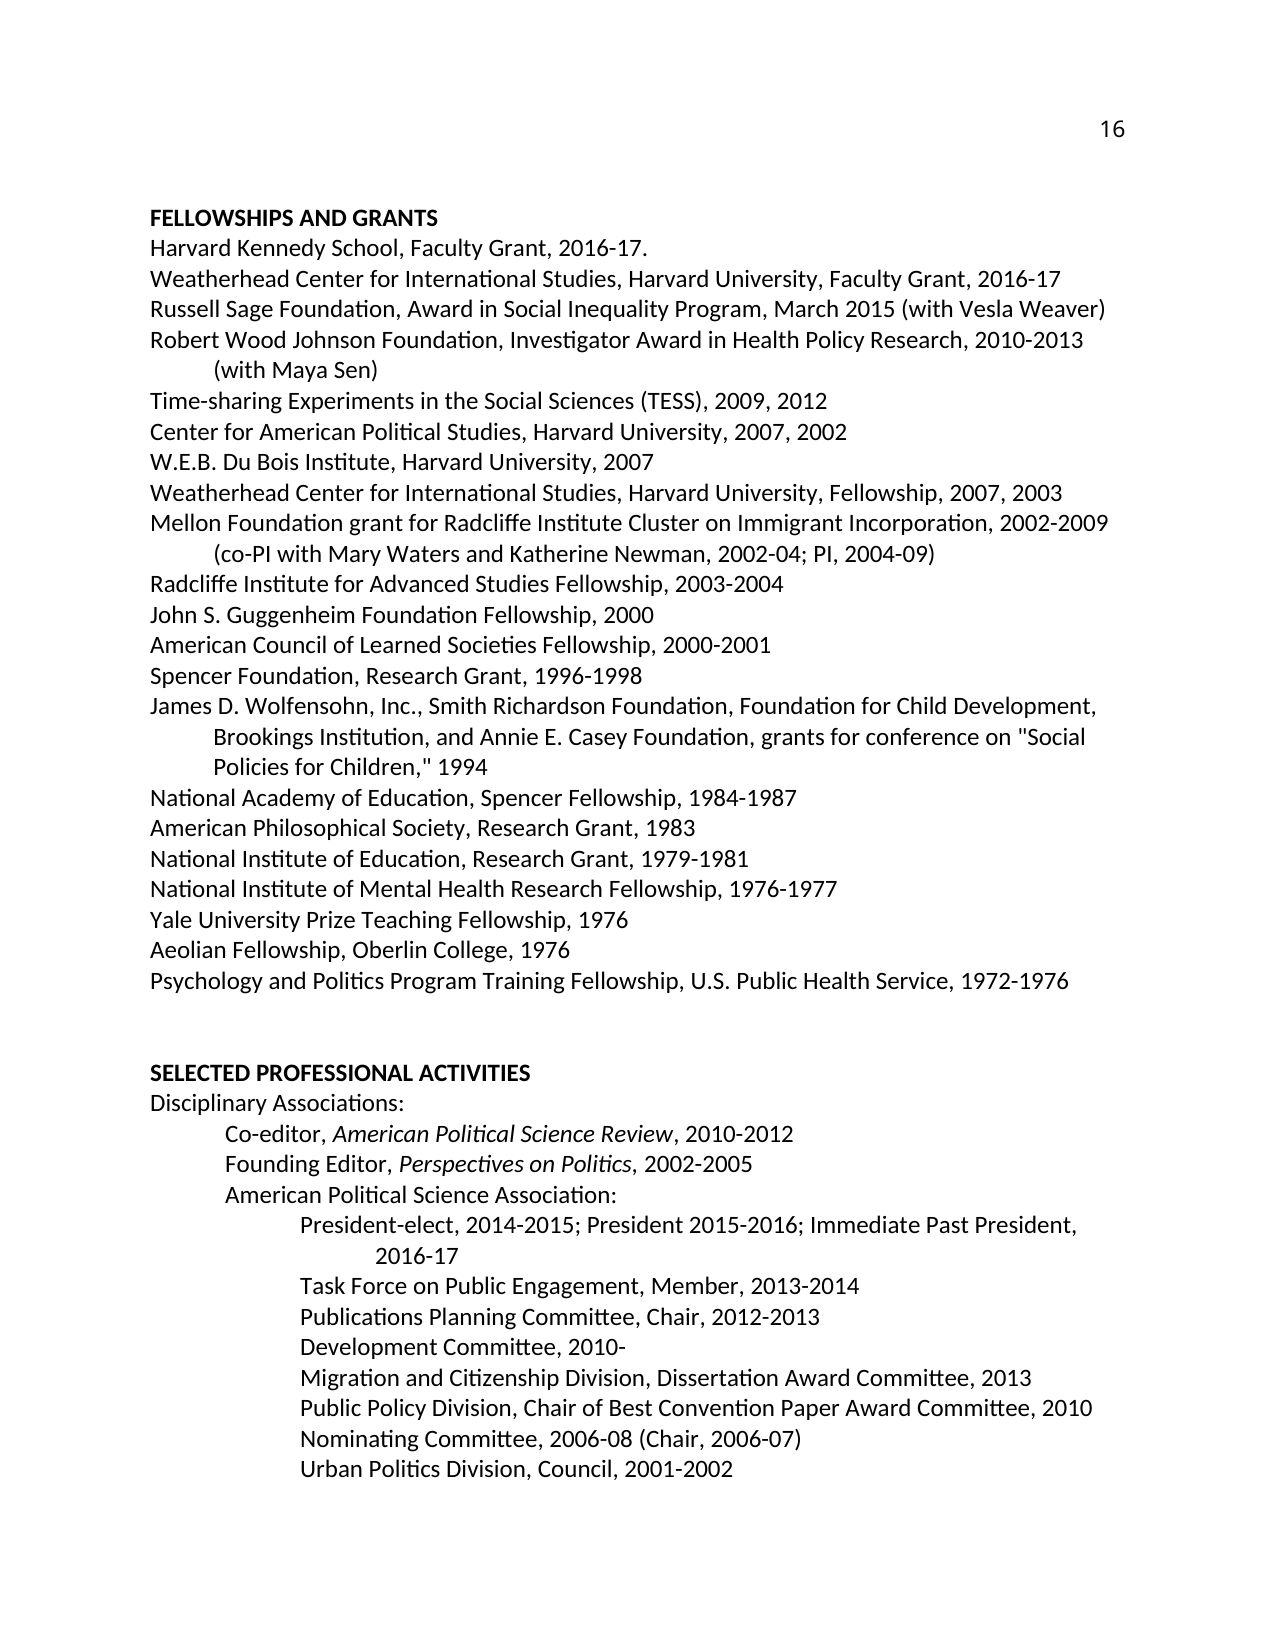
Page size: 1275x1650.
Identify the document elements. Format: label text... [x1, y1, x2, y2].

text American Political Science Association: [225, 1179, 1125, 1209]
text Yale University Prize Teaching Fellowship, 1976 [150, 904, 1125, 934]
text Radcliffe Institute for Advanced Studies Fellowship, 2003-2004 [150, 568, 1125, 599]
text Center for American Political Studies, Harvard University, 2007, 2002 [150, 416, 1125, 446]
text Mellon Foundation grant for Radcliffe Institute Cluster on Immigrant Incorporation, 2002-2009 (co-PI with Mary Waters and Katherine Newman, 2002-04; PI, 2004-09) [150, 507, 1125, 568]
text National Institute of Mental Health Research Fellowship, 1976-1977 [150, 873, 1125, 904]
text W.E.B. Du Bois Institute, Harvard University, 2007 [150, 446, 1125, 477]
text Co-editor, American Political Science Review, 2010-2012 [225, 1118, 1125, 1148]
text Urban Politics Division, Council, 2001-2002 [225, 1453, 1125, 1484]
text Publications Planning Committee, Chair, 2012-2013 [300, 1301, 1125, 1331]
text Development Committee, 2010- [225, 1331, 1125, 1362]
text Harvard Kennedy School, Faculty Grant, 2016-17. [150, 233, 1125, 263]
text National Institute of Education, Research Grant, 1979-1981 [150, 843, 1125, 873]
text Time-sharing Experiments in the Social Sciences (TESS), 2009, 2012 [150, 385, 1125, 416]
text Disciplinary Associations: [150, 1087, 1125, 1118]
text American Council of Learned Societies Fellowship, 2000-2001 [150, 629, 1125, 660]
text Founding Editor, Perspectives on Politics, 2002-2005 [225, 1148, 1125, 1179]
text President-elect, 2014-2015; President 2015-2016; Immediate Past President, 2016-17 [300, 1209, 1125, 1270]
text Psychology and Politics Program Training Fellowship, U.S. Public Health Service, 1972-1976 [150, 965, 1125, 996]
text Task Force on Public Engagement, Member, 2013-2014 [225, 1270, 1125, 1301]
text John S. Guggenheim Foundation Fellowship, 2000 [150, 599, 1125, 629]
text FELLOWSHIPS AND GRANTS [150, 202, 1125, 233]
text Spencer Foundation, Research Grant, 1996-1998 [150, 660, 1125, 690]
text Robert Wood Johnson Foundation, Investigator Award in Health Policy Research, 2010-2013 (with Maya Sen) [150, 324, 1125, 385]
text American Philosophical Society, Research Grant, 1983 [150, 812, 1125, 843]
text James D. Wolfensohn, Inc., Smith Richardson Foundation, Foundation for Child Development, Brookings Institution, and Annie E. Casey Foundation, grants for conference on "Social Policies for Children," 1994 [150, 690, 1125, 782]
text National Academy of Education, Spencer Fellowship, 1984-1987 [150, 782, 1125, 812]
text Public Policy Division, Chair of Best Convention Paper Award Committee, 2010 [225, 1392, 1125, 1423]
text Migration and Citizenship Division, Dissertation Award Committee, 2013 [225, 1362, 1125, 1392]
subtitle SELECTED PROFESSIONAL ACTIVITIES [150, 1057, 1125, 1087]
text Nominating Committee, 2006-08 (Chair, 2006-07) [225, 1423, 1125, 1453]
text Russell Sage Foundation, Award in Social Inequality Program, March 2015 (with Vesla Weaver) [150, 294, 1125, 324]
text Aeolian Fellowship, Oberlin College, 1976 [150, 934, 1125, 965]
text Weatherhead Center for International Studies, Harvard University, Fellowship, 2007, 2003 [150, 477, 1125, 507]
text Weatherhead Center for International Studies, Harvard University, Faculty Grant, 2016-17 [150, 263, 1125, 294]
